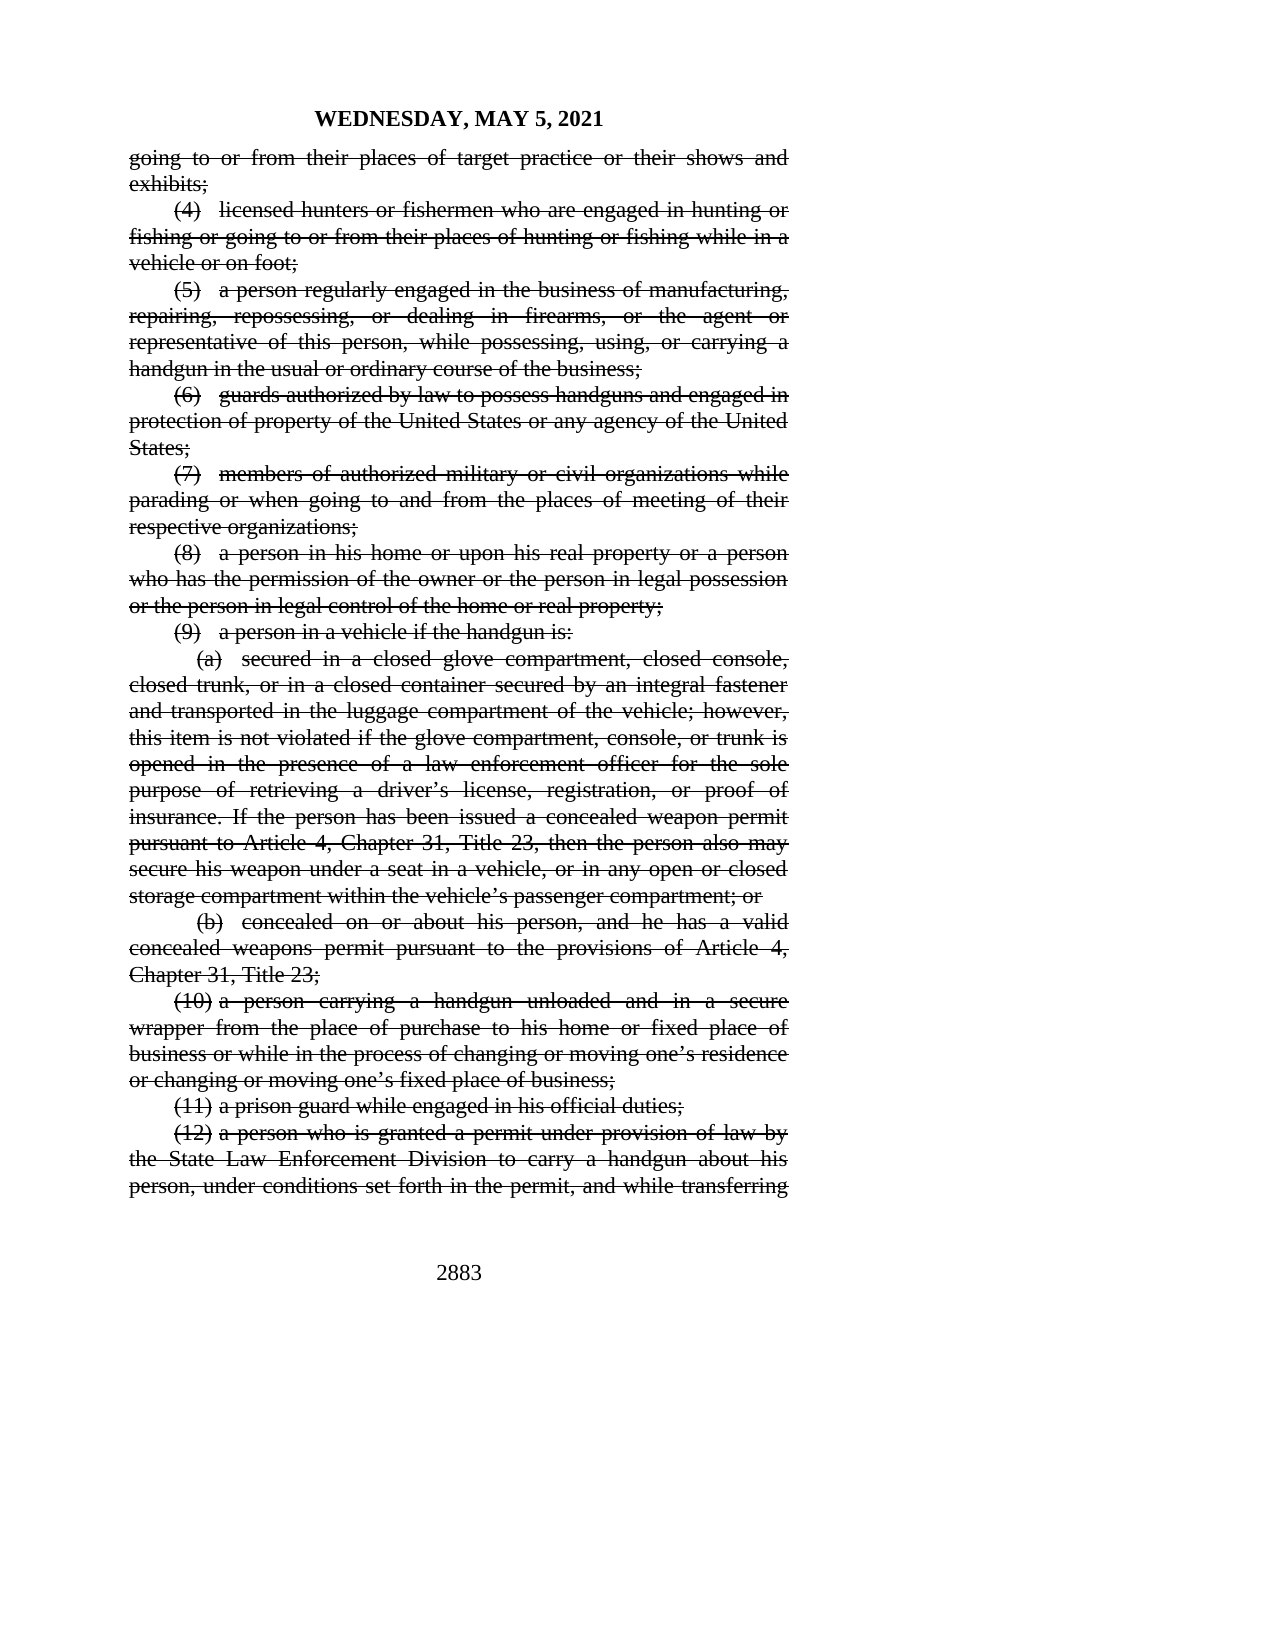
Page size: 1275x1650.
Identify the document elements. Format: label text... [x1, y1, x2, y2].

text (b) concealed on or about his person, and he has a valid concealed weapons permit pursuant to the provisions of Article 4, Chapter 31, Title 23; [129, 908, 789, 949]
text (5) a person regularly engaged in the business of manufacturing, repairing, repossessing, or dealing in firearms, or the agent or representative of this person, while possessing, using, or carrying a handgun in the usual or ordinary course of the business; [129, 344, 789, 381]
text (9) a person in a vehicle if the handgun is: [129, 618, 789, 644]
text (10) a person carrying a handgun unloaded and in a secure wrapper from the place of purchase to his home or fixed place of business or while in the process of changing or moving one’s residence or changing or moving one’s fixed place of business; [129, 987, 789, 1028]
text (6) guards authorized by law to possess handguns and engaged in protection of property of the United States or any agency of the United States; [129, 381, 789, 460]
text (5) a person regularly engaged in the business of manufacturing, repairing, repossessing, or dealing in firearms, or the agent or representative of this person, while possessing, using, or carrying a handgun in the usual or ordinary course of the business; [129, 276, 789, 316]
text (b) concealed on or about his person, and he has a valid concealed weapons permit pursuant to the provisions of Article 4, Chapter 31, Title 23; [129, 950, 789, 987]
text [129, 144, 789, 158]
text (4) licensed hunters or fishermen who are engaged in hunting or fishing or going to or from their places of hunting or fishing while in a vehicle or on foot; [129, 197, 789, 237]
text (7) members of authorized military or civil organizations while parading or when going to and from the places of meeting of their respective organizations; [129, 502, 789, 539]
text (11) a prison guard while engaged in his official duties; [129, 1093, 789, 1119]
text (8) a person in his home or upon his real property or a person who has the permission of the owner or the person in legal possession or the person in legal control of the home or real property; [129, 539, 789, 618]
text (7) members of authorized military or civil organizations while parading or when going to and from the places of meeting of their respective organizations; [129, 460, 789, 501]
text (4) licensed hunters or fishermen who are engaged in hunting or fishing or going to or from their places of hunting or fishing while in a vehicle or on foot; [129, 239, 789, 276]
text (5) a person regularly engaged in the business of manufacturing, repairing, repossessing, or dealing in firearms, or the agent or representative of this person, while possessing, using, or carrying a handgun in the usual or ordinary course of the business; [129, 318, 789, 343]
text (10) a person carrying a handgun unloaded and in a secure wrapper from the place of purchase to his home or fixed place of business or while in the process of changing or moving one’s residence or changing or moving one’s fixed place of business; [129, 1055, 789, 1093]
text (10) a person carrying a handgun unloaded and in a secure wrapper from the place of purchase to his home or fixed place of business or while in the process of changing or moving one’s residence or changing or moving one’s fixed place of business; [129, 1029, 789, 1054]
text (a) secured in a closed glove compartment, closed console, closed trunk, or in a closed container secured by an integral fastener and transported in the luggage compartment of the vehicle; however, this item is not violated if the glove compartment, console, or trunk is opened in the presence of a law enforcement officer for the sole purpose of retrieving a driver’s license, registration, or proof of insurance. If the person has been issued a concealed weapon permit pursuant to Article 4, Chapter 31, Title 23, then the person also may secure his weapon under a seat in a vehicle, or in any open or closed storage compartment within the vehicle’s passenger compartment; or [129, 644, 789, 712]
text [129, 1119, 789, 1186]
text (a) secured in a closed glove compartment, closed console, closed trunk, or in a closed container secured by an integral fastener and transported in the luggage compartment of the vehicle; however, this item is not violated if the glove compartment, console, or trunk is opened in the presence of a law enforcement officer for the sole purpose of retrieving a driver’s license, registration, or proof of insurance. If the person has been issued a concealed weapon permit pursuant to Article 4, Chapter 31, Title 23, then the person also may secure his weapon under a seat in a vehicle, or in any open or closed storage compartment within the vehicle’s passenger compartment; or [129, 845, 789, 908]
